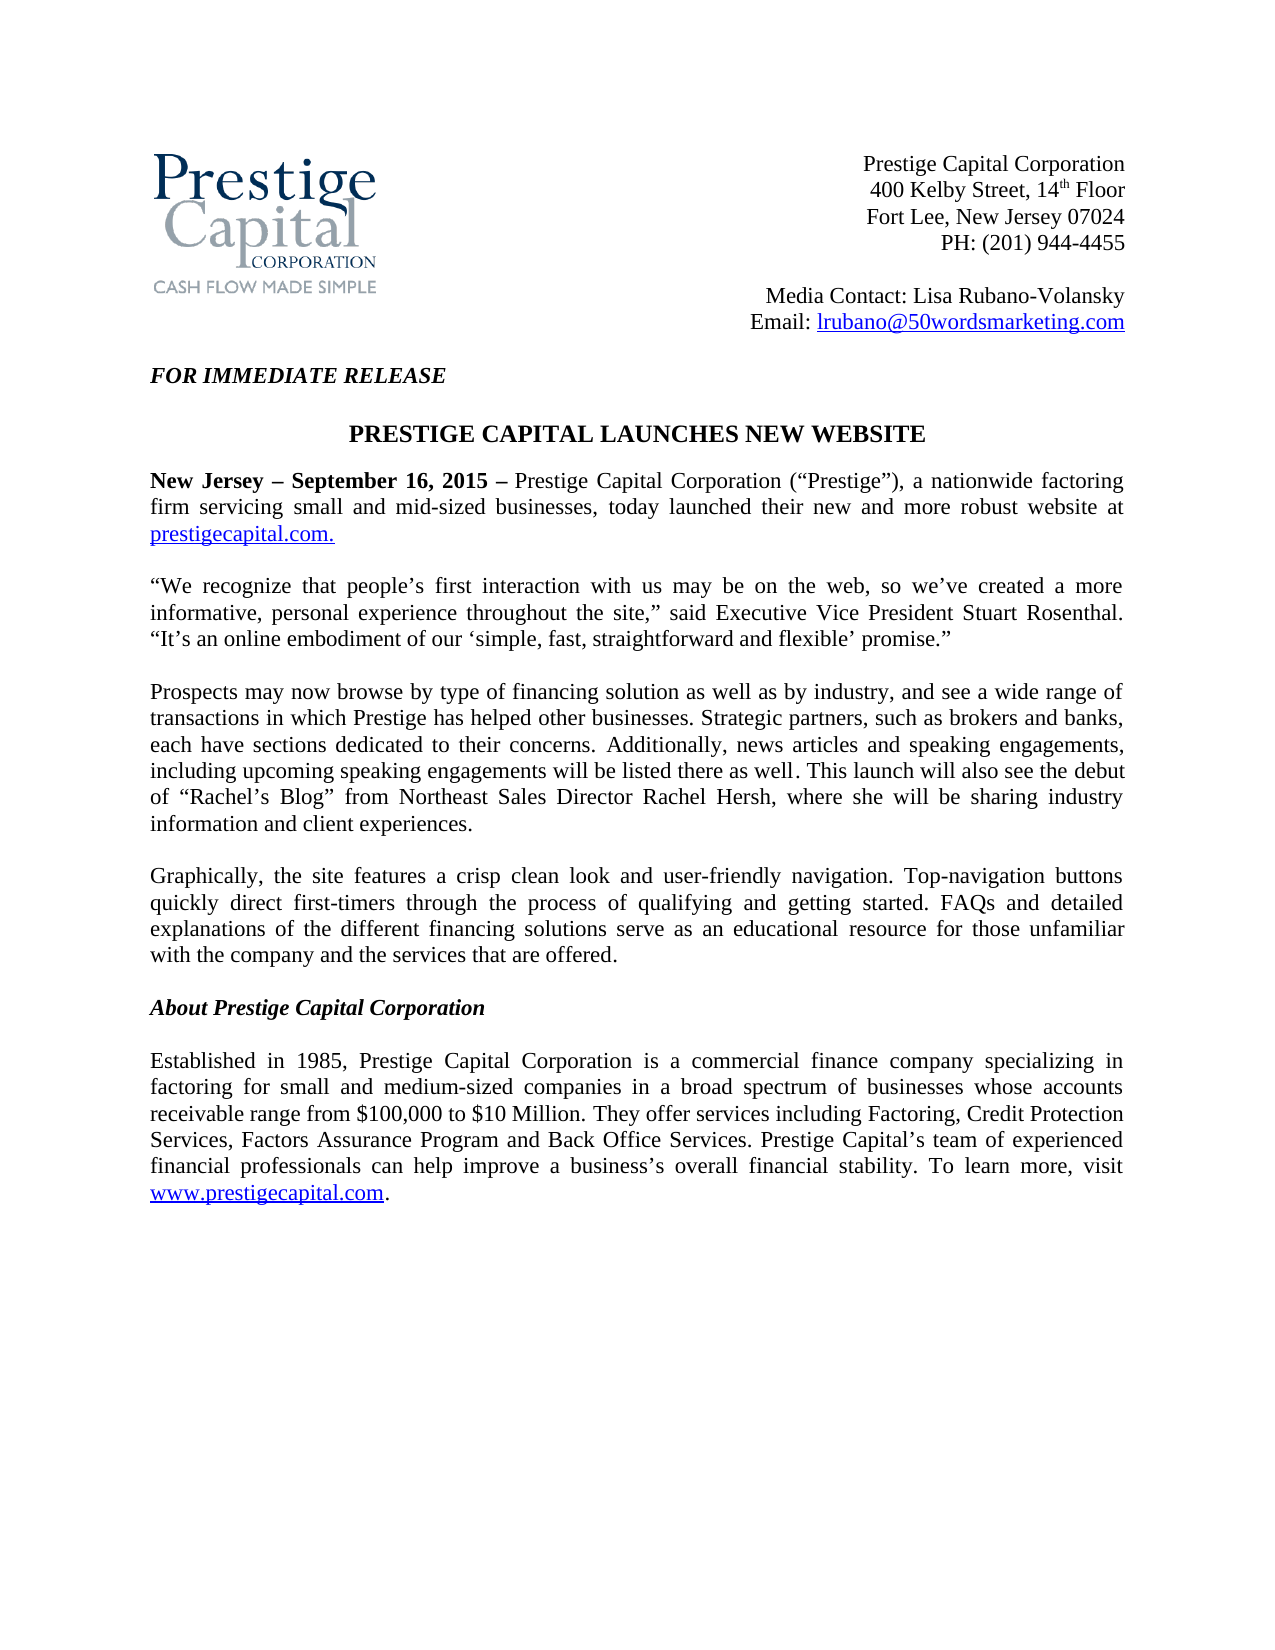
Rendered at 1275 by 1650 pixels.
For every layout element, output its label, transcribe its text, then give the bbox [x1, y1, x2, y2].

text Prospects may now browse by type of financing solution as well as by industry, and see a wide range of transactions in which Prestige has helped other businesses. Strategic partners, such as brokers and banks, each have sections dedicated to their concerns. Additionally, news articles and speaking engagements, including upcoming speaking engagements will be listed there as well. This launch will also see the debut of “Rachel’s Blog” from Northeast Sales Director Rachel Hersh, where she will be sharing industry information and client experiences. [150, 678, 1125, 836]
picture [150, 150, 385, 300]
text About Prestige Capital Corporation [150, 994, 1125, 1021]
text “We recognize that people’s first interaction with us may be on the web, so we’ve created a more informative, personal experience throughout the site,” said Executive Vice President Stuart Rosenthal. “It’s an online embodiment of our ‘simple, fast, straightforward and flexible’ promise.” [150, 572, 1125, 652]
text 400 Kelby Street, 14th Floor [385, 176, 1125, 203]
text Email: lrubano@50wordsmarketing.com [150, 308, 1125, 334]
text PRESTIGE CAPITAL LAUNCHES NEW WEBSITE [150, 419, 1125, 448]
text PH: (201) 944-4455 [385, 229, 1125, 255]
text New Jersey – September 16, 2015 – Prestige Capital Corporation (“Prestige”), a nationwide factoring firm servicing small and mid-sized businesses, today launched their new and more robust website at prestigecapital.com. [150, 467, 1125, 546]
text Fort Lee, New Jersey 07024 [385, 203, 1125, 229]
text Prestige Capital Corporation [385, 150, 1125, 176]
text FOR IMMEDIATE RELEASE [150, 362, 1125, 389]
text Established in 1985, Prestige Capital Corporation is a commercial finance company specializing in factoring for small and medium-sized companies in a broad spectrum of businesses whose accounts receivable range from $100,000 to $10 Million. They offer services including Factoring, Credit Protection Services, Factors Assurance Program and Back Office Services. Prestige Capital’s team of experienced financial professionals can help improve a business’s overall financial stability. To learn more, visit www.prestigecapital.com. [150, 1047, 1125, 1205]
text Graphically, the site features a crisp clean look and user-friendly navigation. Top-navigation buttons quickly direct first-timers through the process of qualifying and getting started. FAQs and detailed explanations of the different financing solutions serve as an educational resource for those unfamiliar with the company and the services that are offered. [150, 862, 1125, 968]
text Media Contact: Lisa Rubano-Volansky [150, 282, 1125, 308]
